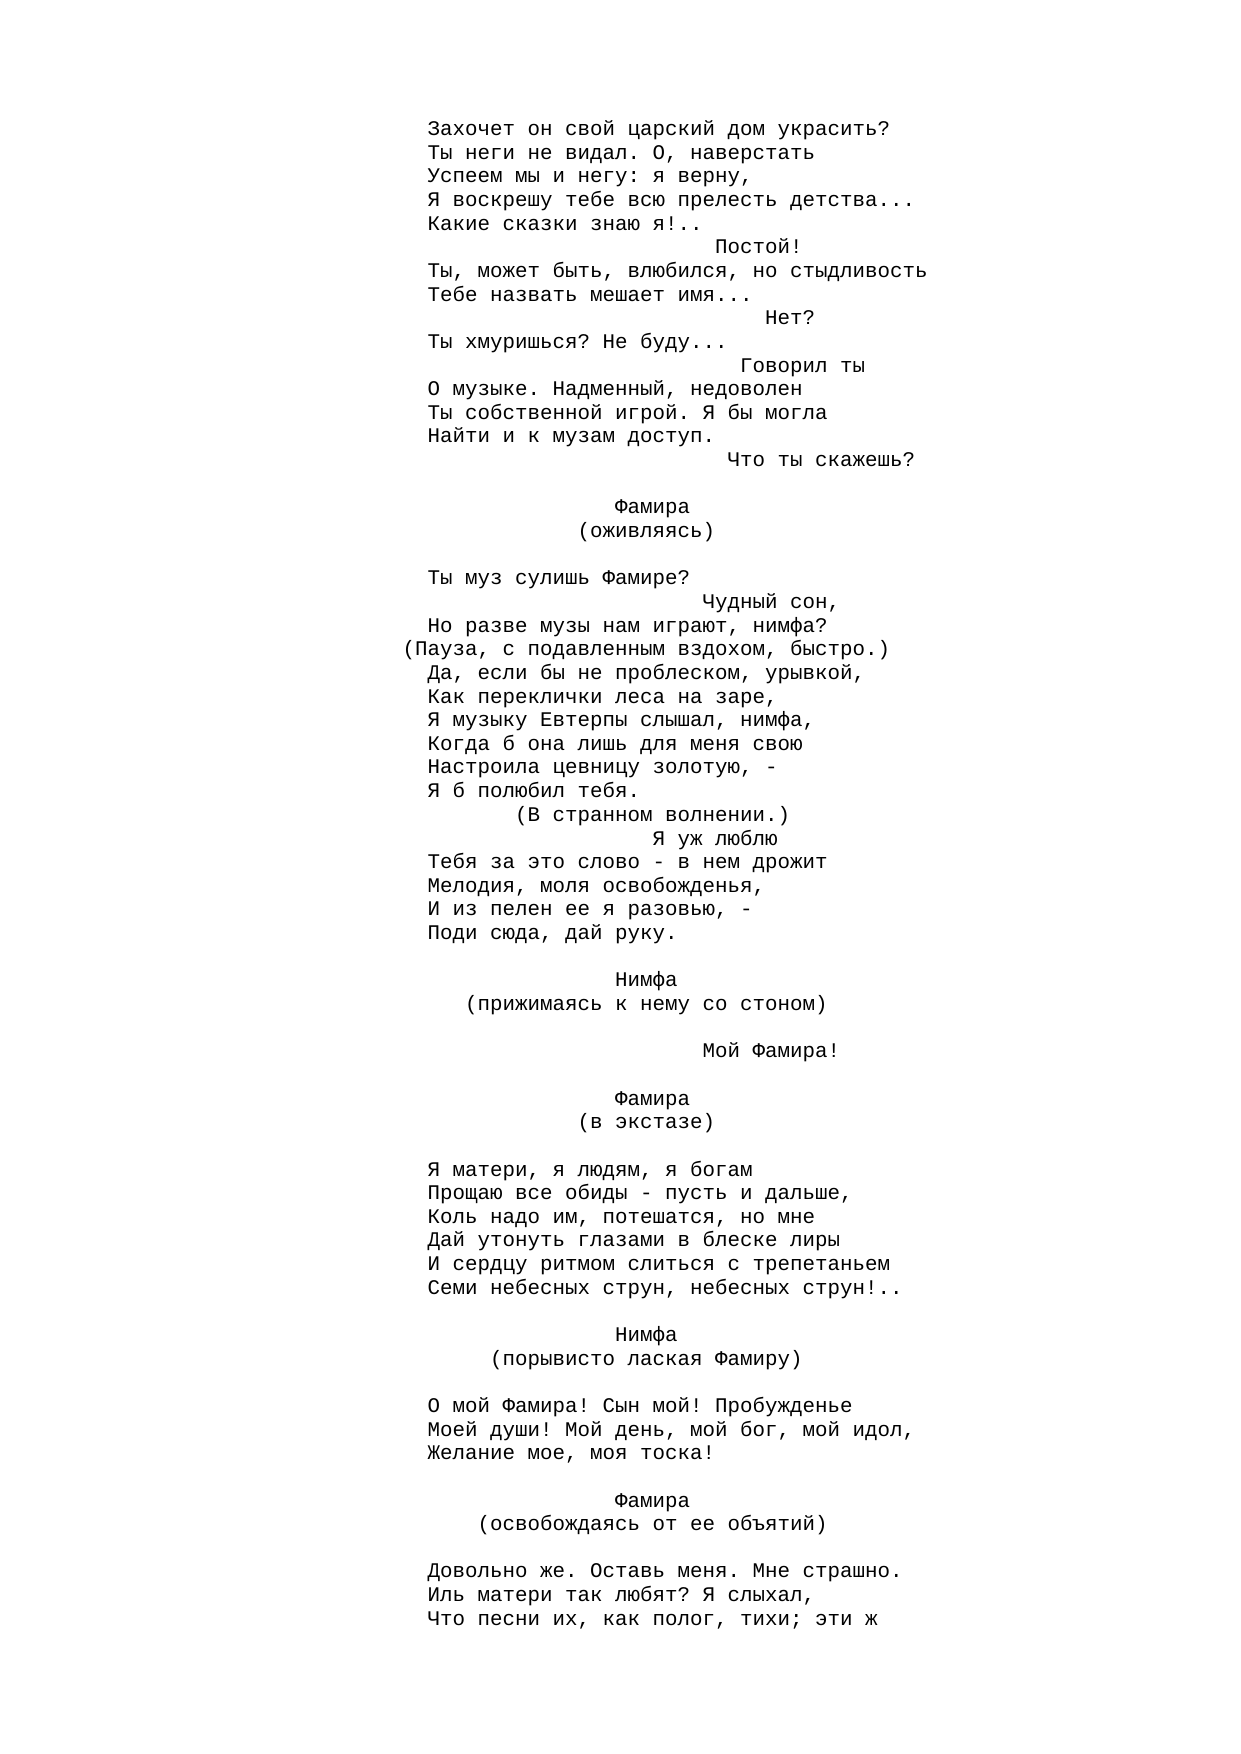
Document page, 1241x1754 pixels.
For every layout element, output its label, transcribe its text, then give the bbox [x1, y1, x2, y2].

text Нимфа [177, 1324, 1152, 1348]
text Нет? [177, 307, 1152, 331]
text Захочет он свой царский дом украсить? [177, 118, 1152, 142]
text Нимфа [177, 969, 1152, 993]
text Что песни их, как полог, тихи; эти ж [177, 1608, 1152, 1631]
text Ты неги не видал. О, наверстать [177, 142, 1152, 165]
text И из пелен ее я разовью, - [177, 898, 1152, 922]
text Я музыку Евтерпы слышал, нимфа, [177, 709, 1152, 733]
text Поди сюда, дай руку. [177, 922, 1152, 946]
text Мой Фамира! [177, 1040, 1152, 1064]
text (Пауза, с подавленным вздохом, быстро.) [177, 638, 1152, 662]
text Желание мое, моя тоска! [177, 1442, 1152, 1466]
text Ты хмуришься? Не буду... [177, 331, 1152, 354]
text Я б полюбил тебя. [177, 780, 1152, 804]
text Семи небесных струн, небесных струн!.. [177, 1277, 1152, 1300]
text Тебе назвать мешает имя... [177, 284, 1152, 307]
text Довольно же. Оставь меня. Мне страшно. [177, 1561, 1152, 1584]
text Настроила цевницу золотую, - [177, 757, 1152, 780]
text Чудный сон, [177, 591, 1152, 615]
text (освобождаясь от ее объятий) [177, 1513, 1152, 1537]
text Успеем мы и негу: я верну, [177, 165, 1152, 189]
text Коль надо им, потешатся, но мне [177, 1206, 1152, 1229]
text Ты, может быть, влюбился, но стыдливость [177, 260, 1152, 284]
text Я воскрешу тебе всю прелесть детства... [177, 189, 1152, 213]
text Говорил ты [177, 354, 1152, 378]
text Фамира [177, 1088, 1152, 1111]
text Ты муз сулишь Фамире? [177, 567, 1152, 591]
text Фамира [177, 1489, 1152, 1513]
text Какие сказки знаю я!.. [177, 213, 1152, 236]
text Прощаю все обиды - пусть и дальше, [177, 1182, 1152, 1206]
text И сердцу ритмом слиться с трепетаньем [177, 1253, 1152, 1277]
text Да, если бы не проблеском, урывкой, [177, 662, 1152, 686]
text Тебя за это слово - в нем дрожит [177, 851, 1152, 875]
text (В странном волнении.) [177, 804, 1152, 827]
text Но разве музы нам играют, нимфа? [177, 615, 1152, 638]
text (оживляясь) [177, 520, 1152, 544]
text Постой! [177, 236, 1152, 260]
text Я уж люблю [177, 827, 1152, 851]
text Иль матери так любят? Я слыхал, [177, 1584, 1152, 1608]
text (порывисто лаская Фамиру) [177, 1348, 1152, 1371]
text Ты собственной игрой. Я бы могла [177, 402, 1152, 426]
text (в экстазе) [177, 1111, 1152, 1135]
text (прижимаясь к нему со стоном) [177, 993, 1152, 1017]
text Я матери, я людям, я богам [177, 1158, 1152, 1182]
text Моей души! Мой день, мой бог, мой идол, [177, 1419, 1152, 1442]
text Когда б она лишь для меня свою [177, 733, 1152, 757]
text Фамира [177, 496, 1152, 520]
text О музыке. Надменный, недоволен [177, 378, 1152, 402]
text Найти и к музам доступ. [177, 426, 1152, 449]
text О мой Фамира! Сын мой! Пробужденье [177, 1395, 1152, 1419]
text Мелодия, моля освобожденья, [177, 875, 1152, 898]
text Дай утонуть глазами в блеске лиры [177, 1229, 1152, 1253]
text Что ты скажешь? [177, 449, 1152, 473]
text Как переклички леса на заре, [177, 686, 1152, 709]
